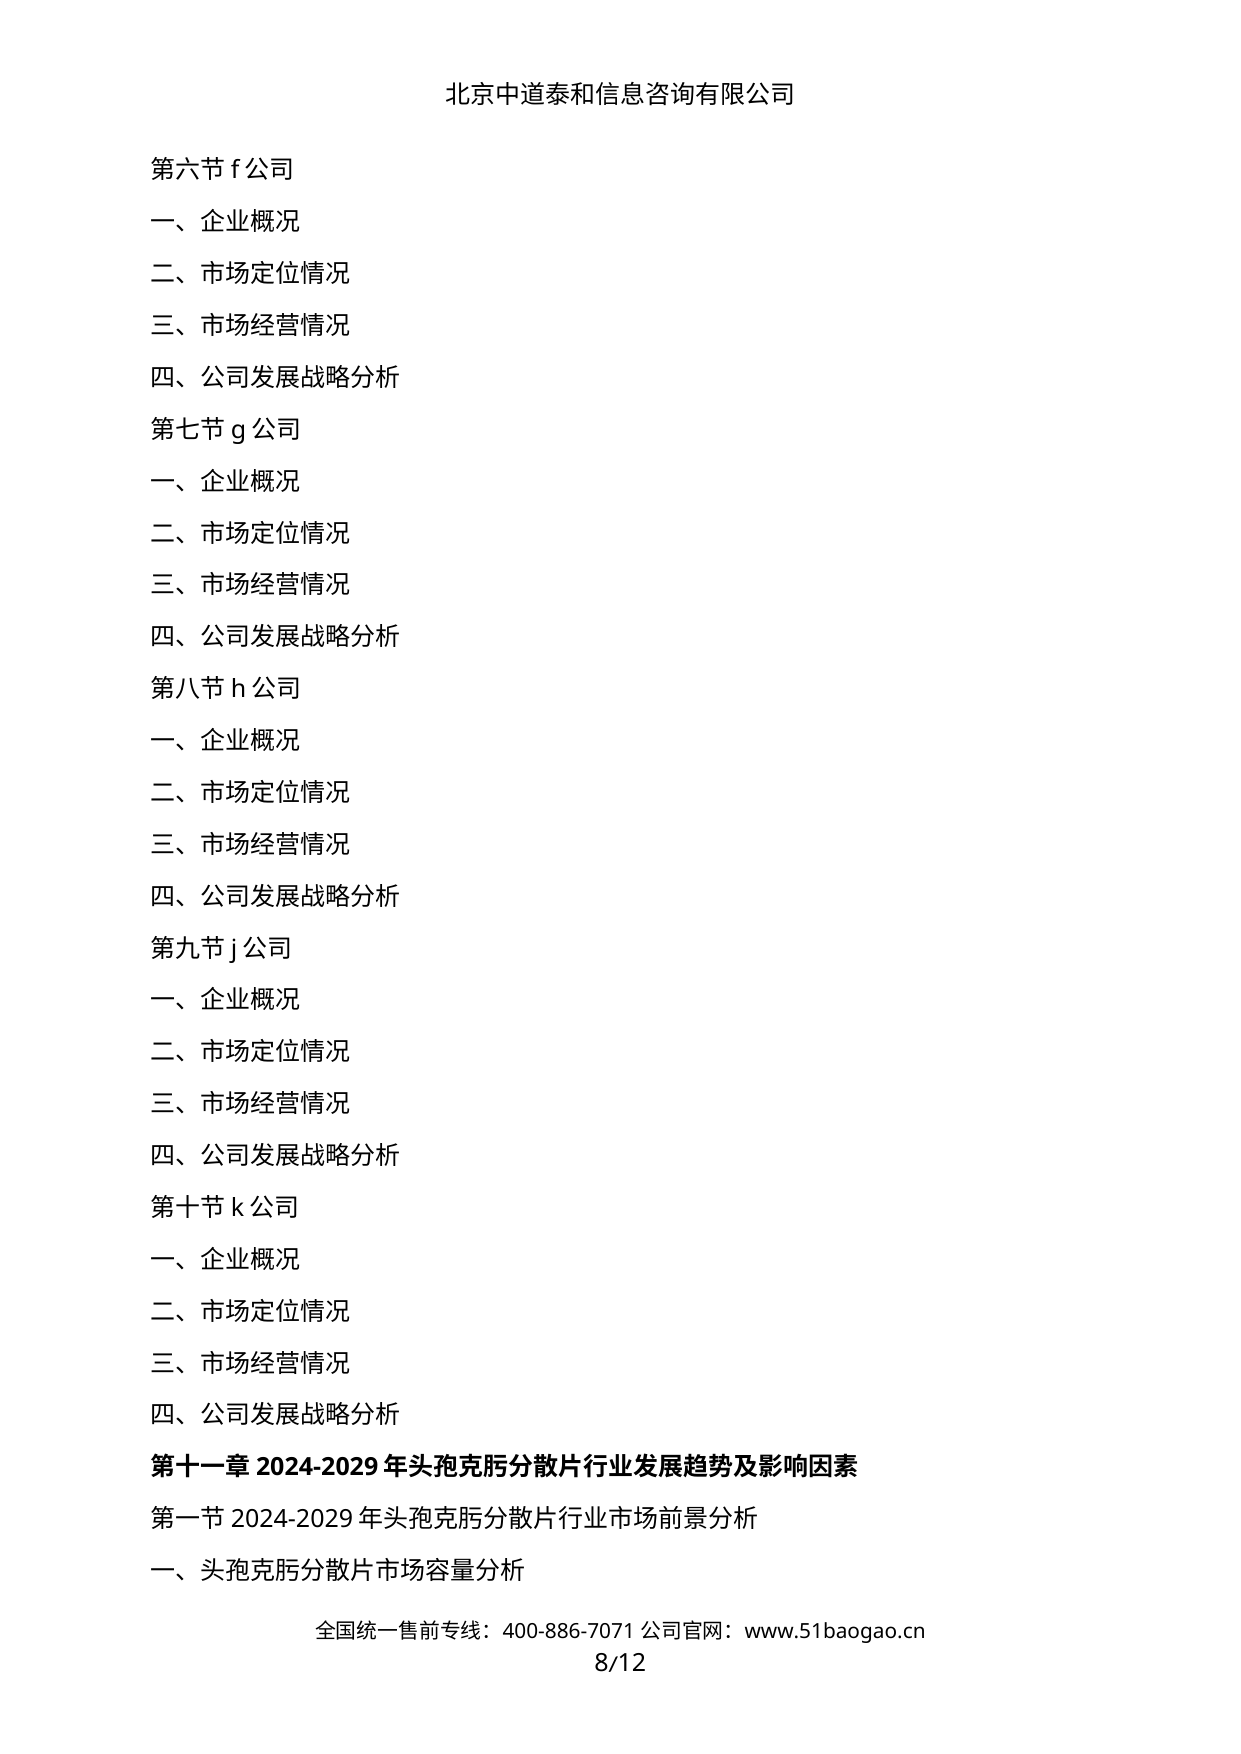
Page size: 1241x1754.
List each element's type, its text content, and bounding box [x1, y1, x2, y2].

text 三、市场经营情况 [150, 1343, 1090, 1379]
text 第八节 h公司 [150, 669, 1090, 705]
text 二、市场定位情况 [150, 513, 1090, 549]
text 二、市场定位情况 [150, 1291, 1090, 1327]
text 一、企业概况 [150, 721, 1090, 757]
text 三、市场经营情况 [150, 565, 1090, 601]
text 二、市场定位情况 [150, 772, 1090, 809]
text 第六节 f公司 [150, 150, 1090, 186]
text 三、市场经营情况 [150, 1084, 1090, 1120]
text 一、头孢克肟分散片市场容量分析 [150, 1551, 1090, 1587]
text 一、企业概况 [150, 980, 1090, 1016]
text 四、公司发展战略分析 [150, 617, 1090, 653]
text 一、企业概况 [150, 202, 1090, 238]
text 二、市场定位情况 [150, 254, 1090, 290]
text 四、公司发展战略分析 [150, 1395, 1090, 1431]
text 一、企业概况 [150, 1239, 1090, 1276]
text 第九节 j公司 [150, 928, 1090, 964]
text 四、公司发展战略分析 [150, 357, 1090, 394]
text 三、市场经营情况 [150, 824, 1090, 861]
text 第七节 g公司 [150, 409, 1090, 446]
text 第十一章 2024-2029年头孢克肟分散片行业发展趋势及影响因素 [150, 1447, 1090, 1483]
text 二、市场定位情况 [150, 1032, 1090, 1068]
text 四、公司发展战略分析 [150, 1136, 1090, 1172]
text 第十节 k公司 [150, 1187, 1090, 1224]
text 一、企业概况 [150, 461, 1090, 497]
text 四、公司发展战略分析 [150, 876, 1090, 912]
text 第一节 2024-2029年头孢克肟分散片行业市场前景分析 [150, 1499, 1090, 1535]
text 三、市场经营情况 [150, 306, 1090, 342]
